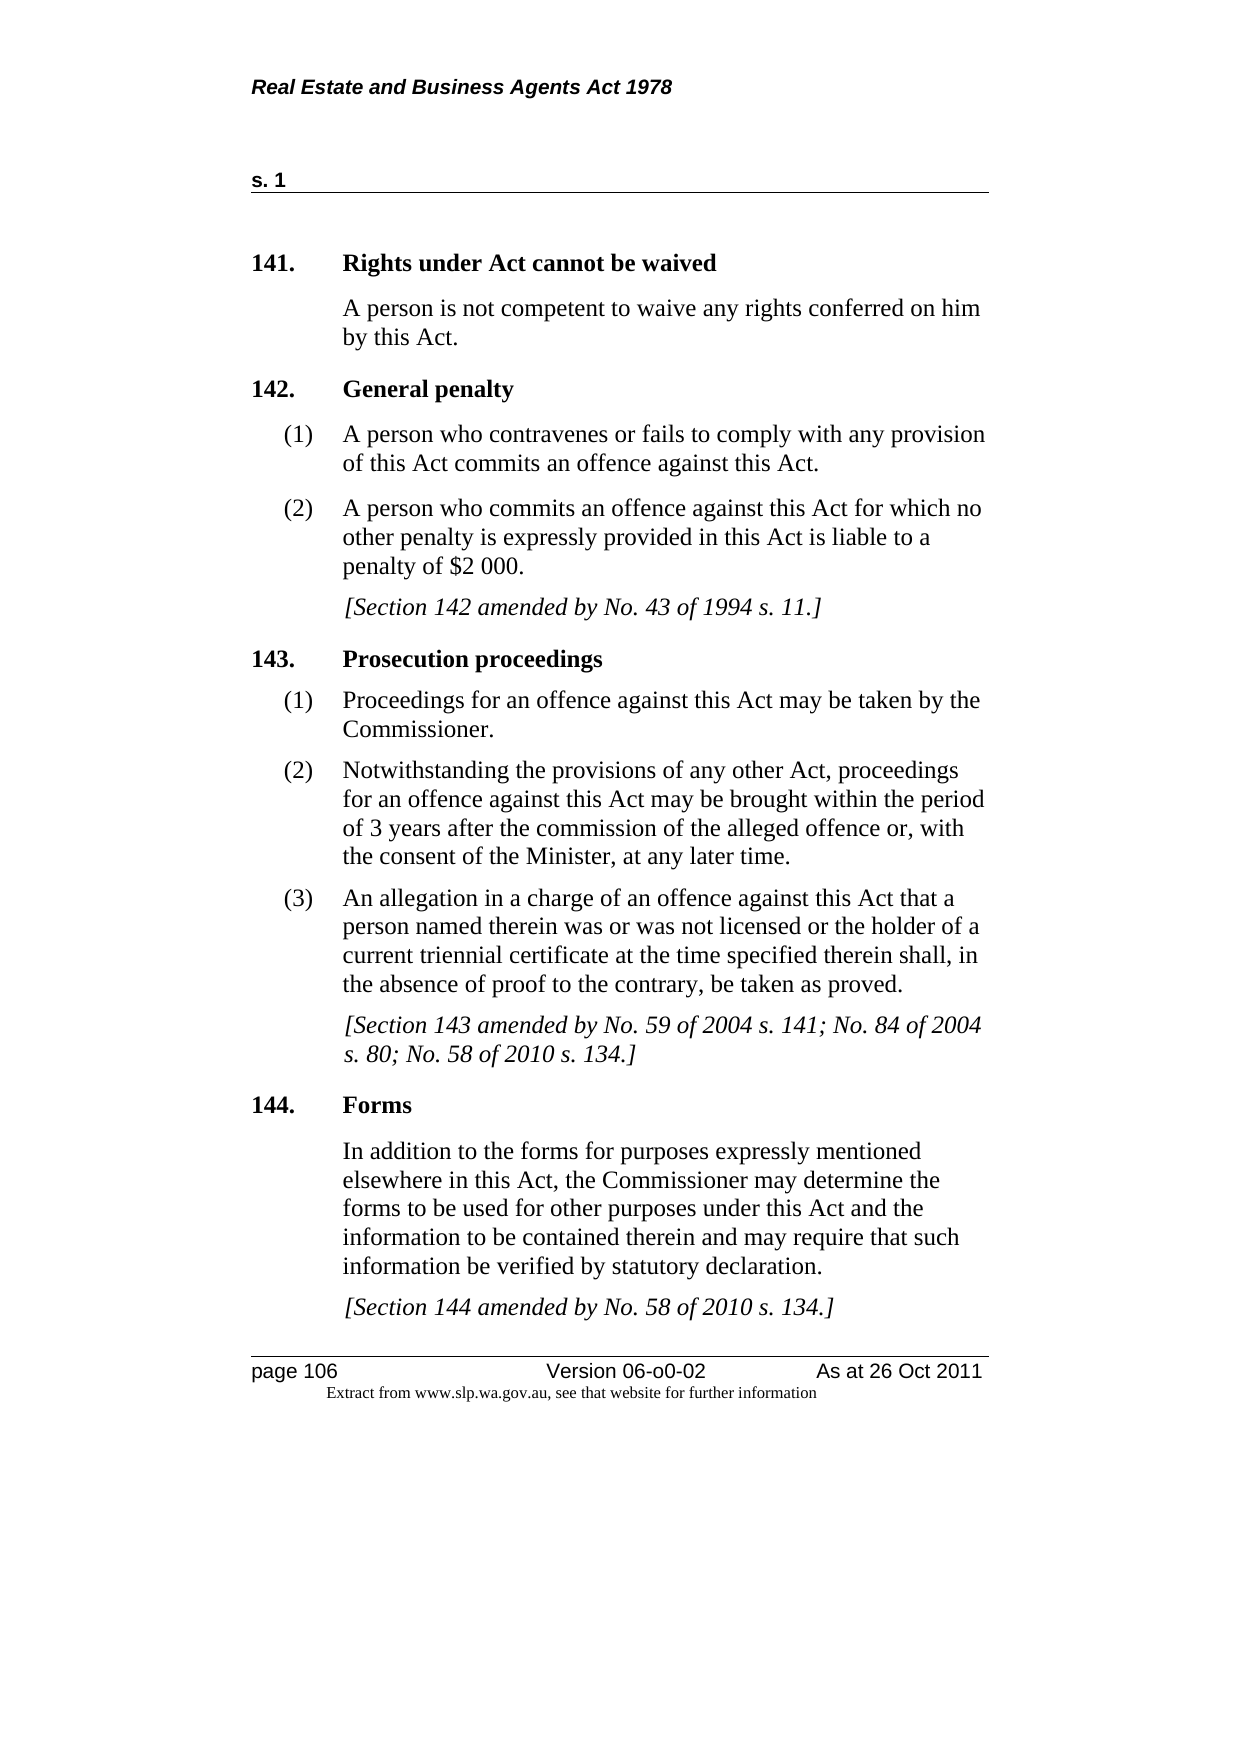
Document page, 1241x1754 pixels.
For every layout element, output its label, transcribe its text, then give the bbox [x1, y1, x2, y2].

subtitle 144. Forms [251, 1091, 989, 1119]
text (3) An allegation in a charge of an offence against this Act that a person named therein was or was not licensed or the holder of a current triennial certificate at the time specified therein shall, in the absence of proof to the contrary, be taken as proved. [251, 883, 989, 998]
subtitle 143. Prosecution proceedings [251, 644, 989, 673]
subtitle 142. General penalty [251, 374, 989, 403]
text [Section 142 amended by No. 43 of 1994 s. 11.] [251, 592, 989, 621]
subtitle 141. Rights under Act cannot be waived [251, 248, 989, 277]
text [Section 143 amended by No. 59 of 2004 s. 141; No. 84 of 2004 s. 80; No. 58 of 2010 s. 134.] [251, 1010, 989, 1068]
text [Section 144 amended by No. 58 of 2010 s. 134.] [251, 1292, 989, 1321]
text (1) A person who contravenes or fails to comply with any provision of this Act commits an offence against this Act. [251, 419, 989, 477]
text A person is not competent to waive any rights conferred on him by this Act. [251, 293, 989, 351]
text (1) Proceedings for an offence against this Act may be taken by the Commissioner. [251, 685, 989, 743]
text (2) Notwithstanding the provisions of any other Act, proceedings for an offence against this Act may be brought within the period of 3 years after the commission of the alleged offence or, with the consent of the Minister, at any later time. [251, 755, 989, 870]
text In addition to the forms for purposes expressly mentioned elsewhere in this Act, the Commissioner may determine the forms to be used for other purposes under this Act and the information to be contained therein and may require that such information be verified by statutory declaration. [251, 1136, 989, 1280]
text (2) A person who commits an offence against this Act for which no other penalty is expressly provided in this Act is liable to a penalty of $2 000. [251, 493, 989, 580]
